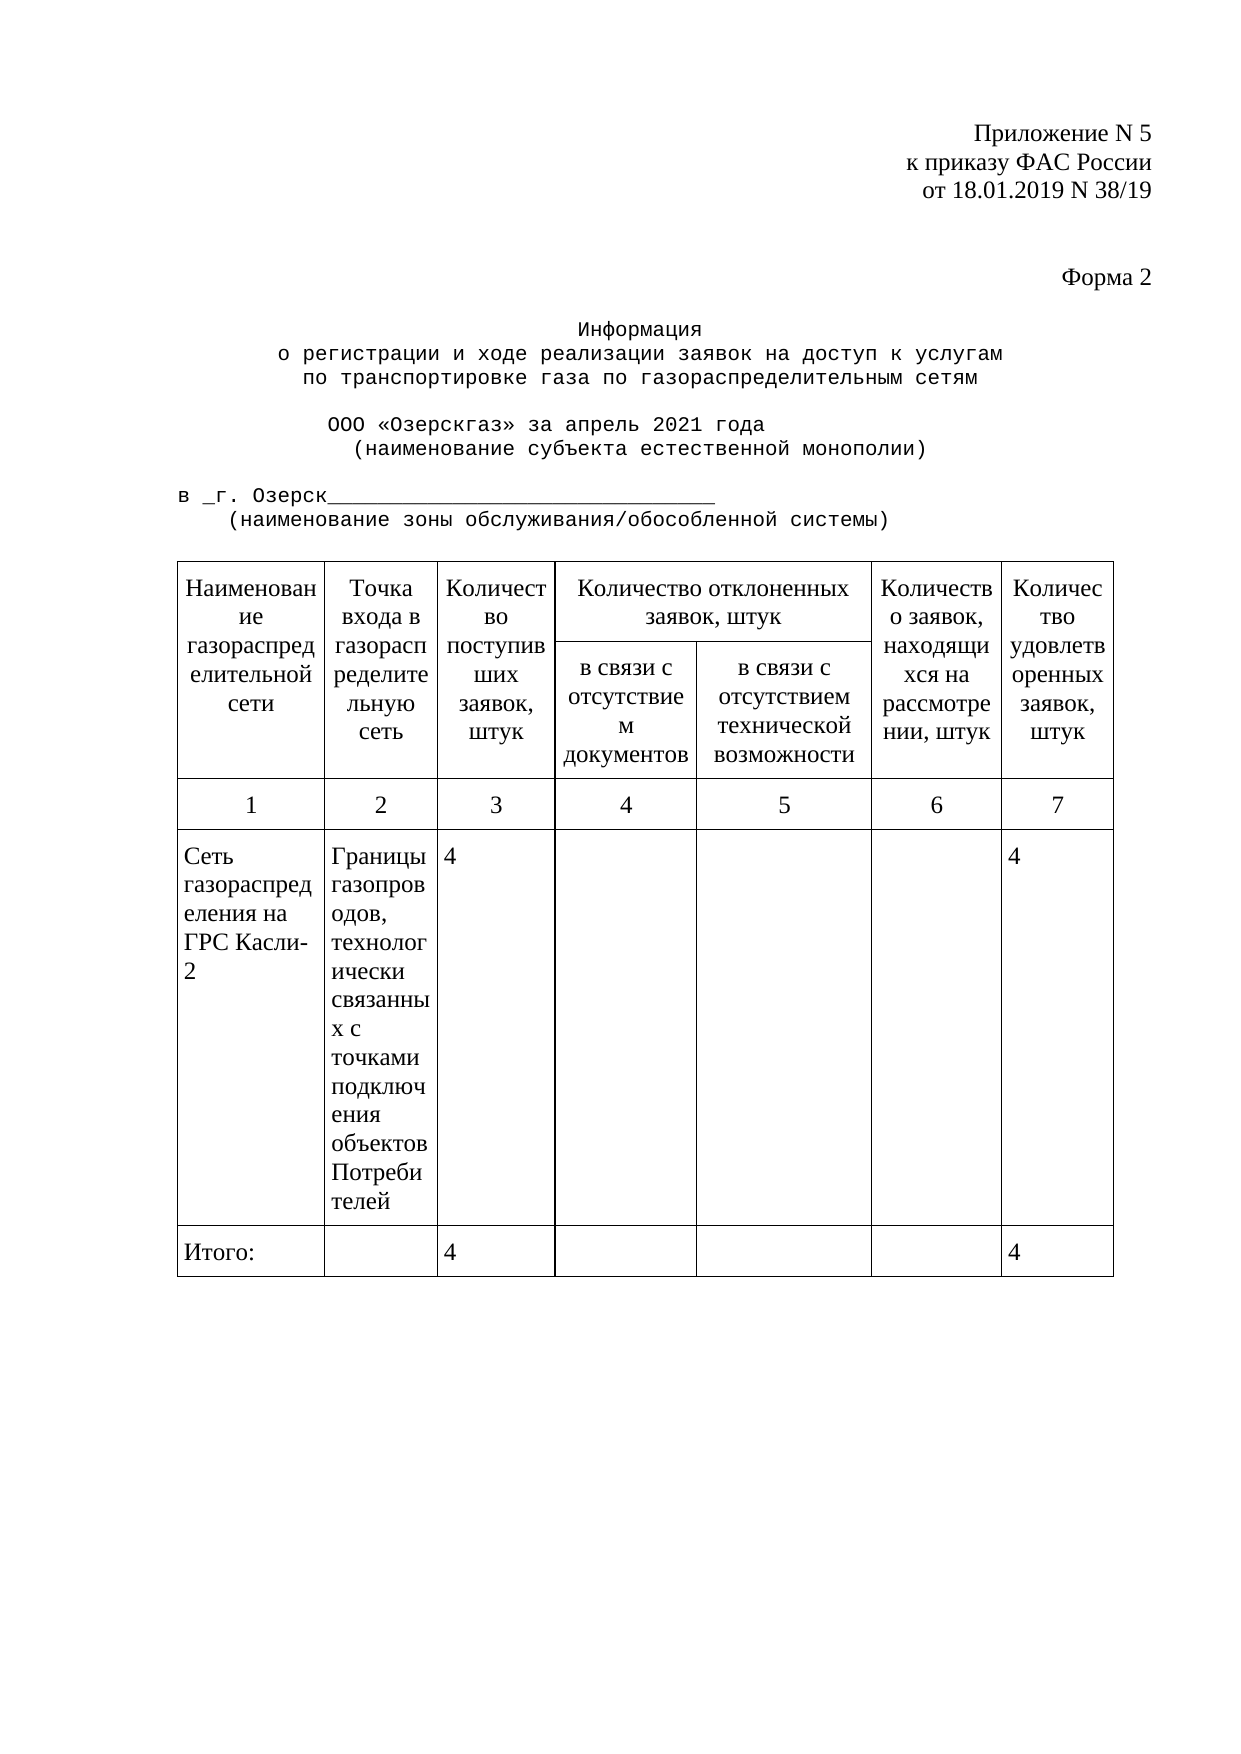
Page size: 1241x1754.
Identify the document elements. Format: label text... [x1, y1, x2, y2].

table_cell 4 [438, 830, 554, 1225]
table_cell 6 [872, 779, 1001, 829]
table_cell [325, 1226, 437, 1276]
table_cell Сеть газораспределения на ГРС Касли-2 [178, 830, 324, 1225]
table_cell 4 [1002, 1226, 1113, 1276]
table_cell в связи с отсутствием документов [556, 642, 696, 778]
table_header Количество удовлетворенных заявок, штук [1002, 562, 1113, 778]
table_cell 4 [556, 779, 696, 829]
text ООО «Озерскгаз» за апрель 2021 года [177, 414, 1152, 438]
text Форма 2 [177, 262, 1152, 291]
text по транспортировке газа по газораспределительным сетям [177, 367, 1152, 390]
table_cell 4 [1002, 830, 1113, 1225]
text о регистрации и ходе реализации заявок на доступ к услугам [177, 343, 1152, 367]
table_cell в связи с отсутствием технической возможности [697, 642, 871, 778]
table_cell 2 [325, 779, 437, 829]
table_cell [697, 1226, 871, 1276]
text к приказу ФАС России [177, 147, 1152, 176]
table_cell [872, 1226, 1001, 1276]
table_header Наименование газораспределительной сети [178, 562, 324, 778]
text Приложение N 5 [177, 118, 1152, 147]
table_header Количество заявок, находящихся на рассмотрении, штук [872, 562, 1001, 778]
table_cell 4 [438, 1226, 554, 1276]
table_cell [556, 1226, 696, 1276]
table_header Точка входа в газораспределительную сеть [325, 562, 437, 778]
table_cell Итого: [178, 1226, 324, 1276]
table_cell [697, 830, 871, 1225]
text (наименование субъекта естественной монополии) [177, 438, 1152, 461]
text Информация [177, 319, 1152, 343]
text от 18.01.2019 N 38/19 [177, 176, 1152, 204]
table_cell 3 [438, 779, 554, 829]
table_header Количество отклоненных заявок, штук [556, 562, 871, 641]
table_cell 7 [1002, 779, 1113, 829]
table_cell 5 [697, 779, 871, 829]
table_cell [556, 830, 696, 1225]
table_cell 1 [178, 779, 324, 829]
text (наименование зоны обслуживания/обособленной системы) [177, 508, 1152, 532]
table_cell Границы газопроводов, технологически связанных с точками подключения объектов Потребителей [325, 830, 437, 1225]
table_header Количество поступивших заявок, штук [438, 562, 554, 778]
text в _г. Озерск_______________________________ [177, 485, 1152, 508]
table_cell [872, 830, 1001, 1225]
